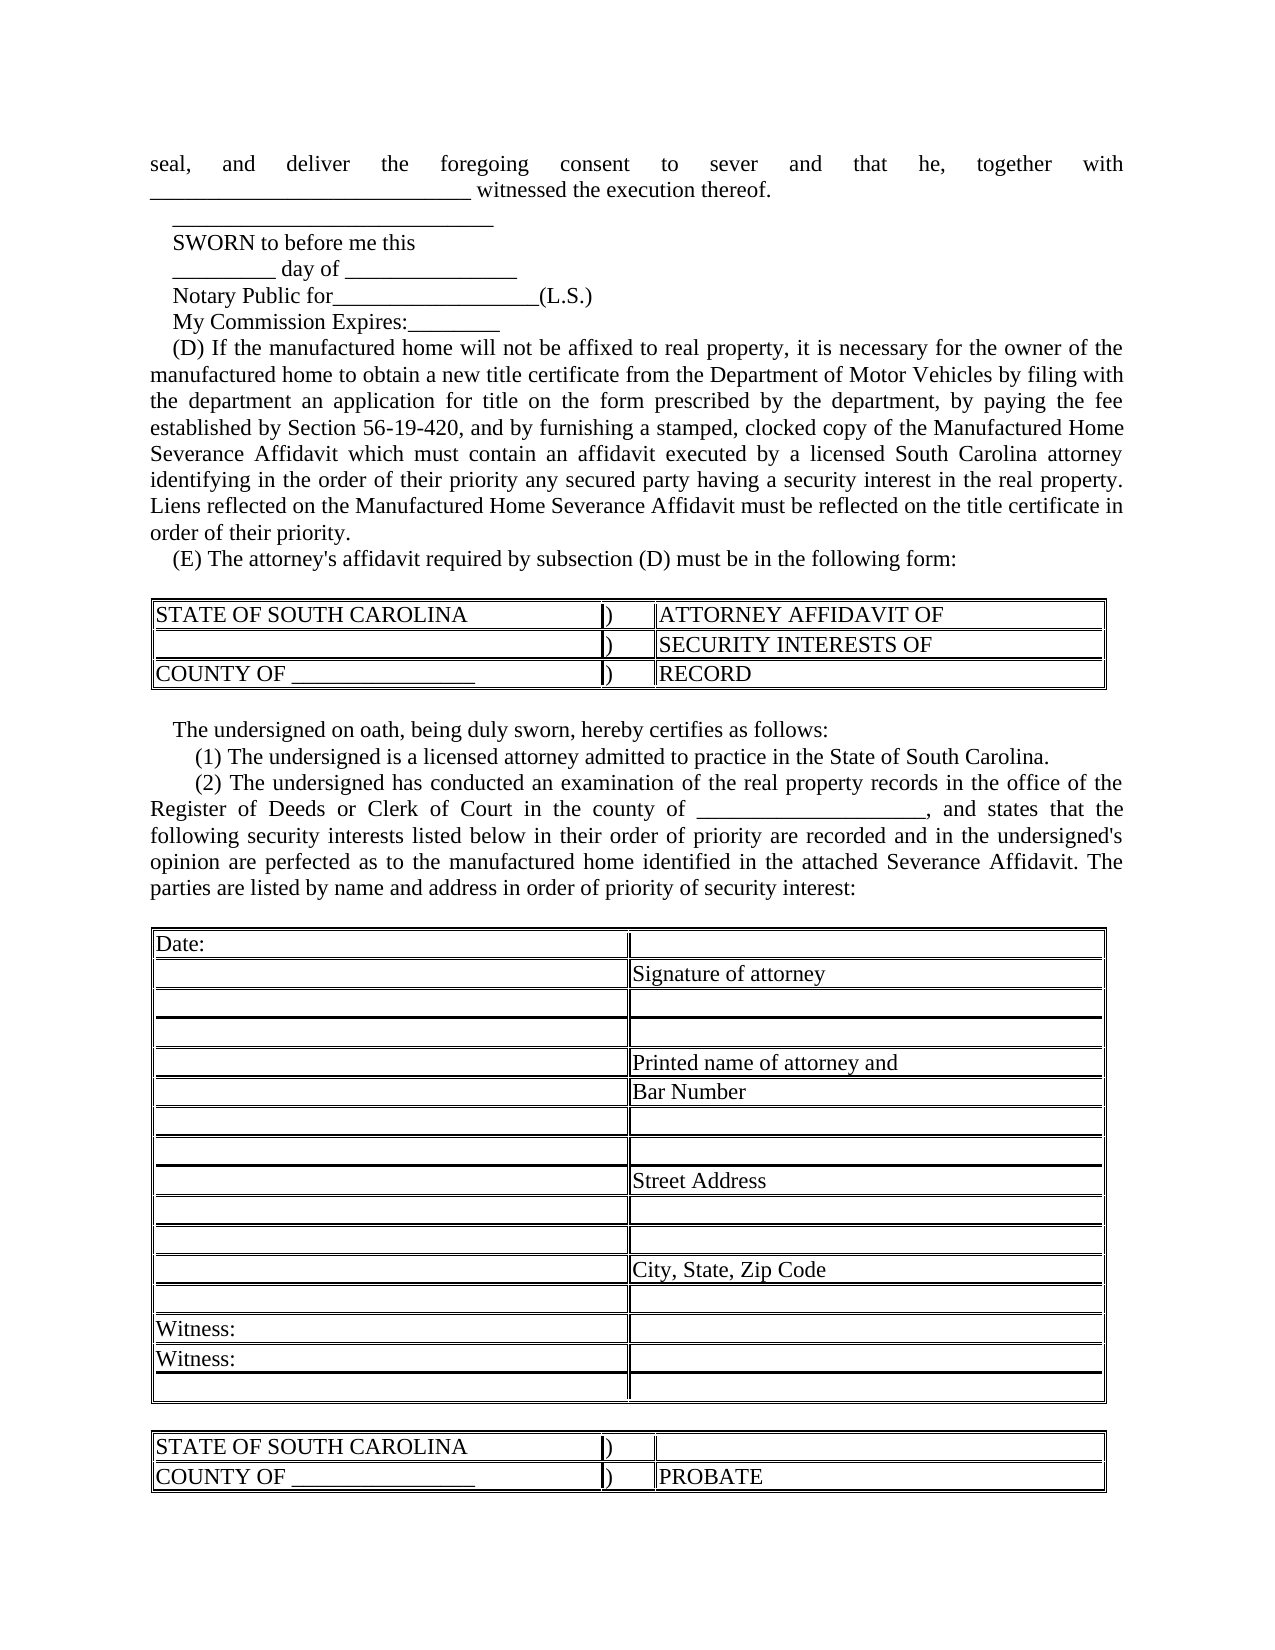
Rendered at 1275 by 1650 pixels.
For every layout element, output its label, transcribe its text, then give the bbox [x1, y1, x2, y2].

table_cell Printed name of attorney and [629, 1046, 1105, 1075]
table_cell [629, 1105, 1105, 1134]
table_cell [152, 1105, 629, 1134]
table_cell [631, 1282, 1104, 1312]
table_cell ) [602, 602, 656, 628]
table_cell [629, 1312, 1105, 1341]
table_cell City, State, Zip Code [629, 1253, 1105, 1282]
table_cell Signature of attorney [629, 957, 1105, 986]
table_cell [631, 1134, 1104, 1164]
table_cell [154, 1016, 627, 1046]
table_cell ) [602, 661, 656, 687]
table_cell STATE OF SOUTH CAROLINA [154, 1432, 602, 1460]
table_cell [631, 986, 1104, 1016]
table_cell [631, 1194, 1104, 1223]
table_cell [152, 957, 629, 986]
table_cell [154, 1194, 627, 1223]
text ____________________________ [150, 203, 1125, 229]
text Notary Public for__________________(L.S.) [150, 282, 1125, 308]
table_cell [154, 1282, 627, 1312]
table_cell ) [602, 1434, 656, 1460]
table_cell [154, 1134, 627, 1164]
table_cell [631, 1016, 1104, 1046]
text SWORN to before me this [150, 229, 1125, 255]
table_cell COUNTY OF ________________ [152, 1460, 602, 1489]
text My Commission Expires:________ [150, 308, 1125, 334]
text (2) The undersigned has conducted an examination of the real property records in the office of the Register of Deeds or Clerk of Court in the county of ____________________, and states that the following security interests listed below in their order of priority are recorded and in the undersigned's opinion are perfected as to the manufactured home identified in the attached Severance Affidavit. The parties are listed by name and address in order of priority of security interest: [150, 769, 1125, 901]
table_cell [154, 986, 627, 1016]
table_cell RECORD [656, 657, 1104, 687]
text The undersigned on oath, being duly sworn, hereby certifies as follows: [150, 716, 1125, 743]
table_cell [656, 1434, 1104, 1460]
table_cell [152, 628, 602, 657]
table_cell Witness: [154, 1341, 627, 1371]
table_cell SECURITY INTERESTS OF [656, 628, 1105, 657]
table_cell ATTORNEY AFFIDAVIT OF [656, 602, 1104, 628]
table_cell PROBATE [656, 1460, 1105, 1489]
table_cell COUNTY OF ________________ [154, 657, 602, 687]
table_cell Bar Number [631, 1075, 1104, 1105]
text (D) If the manufactured home will not be affixed to real property, it is necessary for the owner of the manufactured home to obtain a new title certificate from the Department of Motor Vehicles by filing with the department an application for title on the form prescribed by the department, by paying the fee established by Section 56-19-420, and by furnishing a stamped, clocked copy of the Manufactured Home Severance Affidavit which must contain an affidavit executed by a licensed South Carolina attorney identifying in the order of their priority any secured party having a security interest in the real property. Liens reflected on the Manufactured Home Severance Affidavit must be reflected on the title certificate in order of their priority. [150, 334, 1125, 545]
table_cell [631, 1223, 1104, 1253]
table_cell [152, 1253, 629, 1282]
table_cell ) [604, 631, 654, 657]
table_cell [154, 1164, 627, 1193]
table_cell [629, 931, 1104, 957]
table_cell [154, 1371, 629, 1401]
table_cell [152, 1046, 629, 1075]
table_cell Date: [154, 929, 629, 957]
text _________ day of _______________ [150, 255, 1125, 282]
text (E) The attorney's affidavit required by subsection (D) must be in the following form: [150, 545, 1125, 572]
text (1) The undersigned is a licensed attorney admitted to practice in the State of South Carolina. [150, 743, 1125, 769]
table_cell STATE OF SOUTH CAROLINA [154, 600, 602, 628]
table_cell [629, 1371, 1104, 1401]
table_cell ) [602, 1463, 656, 1489]
table_cell [631, 1341, 1104, 1371]
table_cell Street Address [631, 1164, 1104, 1193]
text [150, 150, 1125, 203]
table_cell Witness: [152, 1312, 629, 1341]
table_cell [154, 1223, 627, 1253]
table_cell [154, 1075, 627, 1105]
